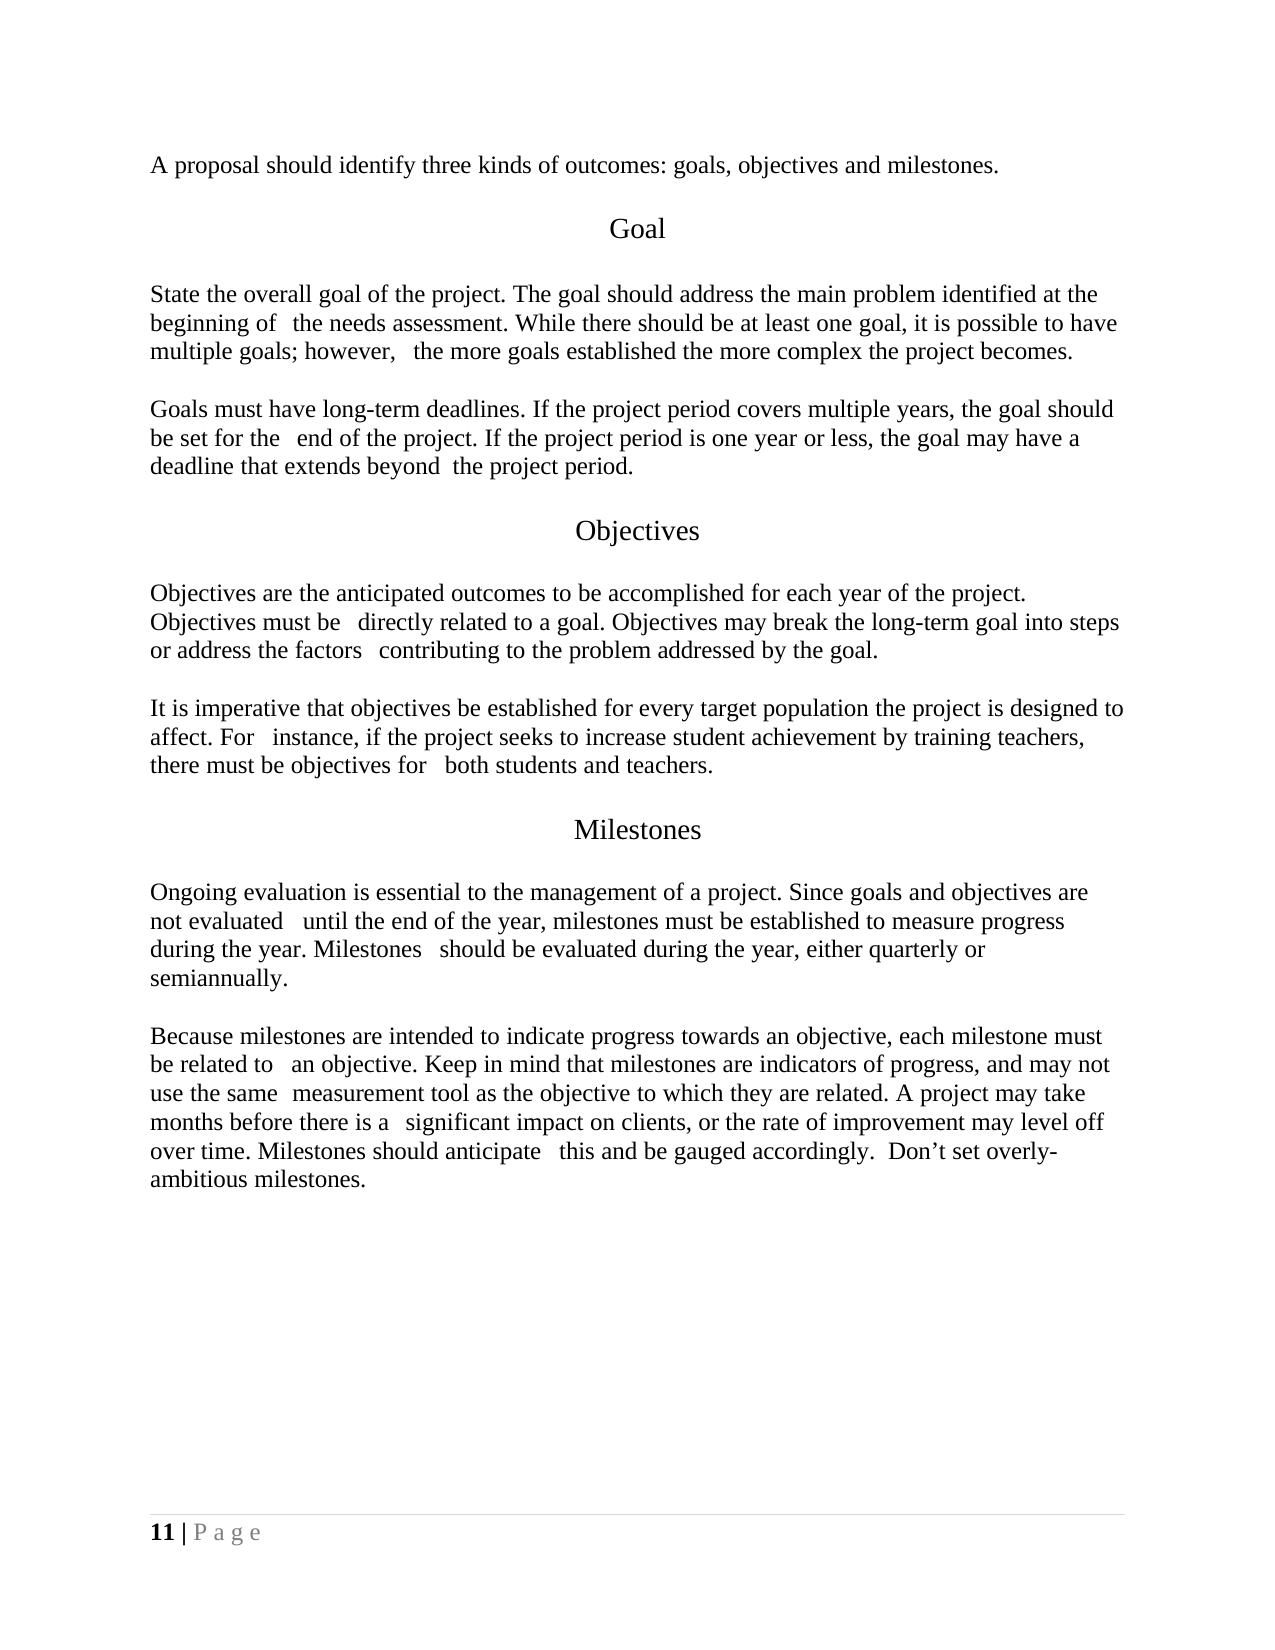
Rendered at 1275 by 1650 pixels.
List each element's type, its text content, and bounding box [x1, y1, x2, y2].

text Goals must have long-term deadlines. If the project period covers multiple years, the goal should be set for the end of the project. If the project period is one year or less, the goal may have a deadline that extends beyond the project period. [150, 394, 1125, 480]
subtitle Goal [150, 212, 1125, 245]
text Ongoing evaluation is essential to the management of a project. Since goals and objectives are not evaluated until the end of the year, milestones must be established to measure progress during the year. Milestones should be evaluated during the year, either quarterly or semiannually. [150, 877, 1125, 992]
text A proposal should identify three kinds of outcomes: goals, objectives and milestones. [150, 150, 1125, 179]
text It is imperative that objectives be established for every target population the project is designed to affect. For instance, if the project seeks to increase student achievement by training teachers, there must be objectives for both students and teachers. [150, 693, 1125, 779]
subtitle Objectives [150, 513, 1125, 547]
text Because milestones are intended to indicate progress towards an objective, each milestone must be related to an objective. Keep in mind that milestones are indicators of progress, and may not use the same measurement tool as the objective to which they are related. A project may take months before there is a significant impact on clients, or the rate of improvement may level off over time. Milestones should anticipate this and be gauged accordingly. Don’t set overly-ambitious milestones. [150, 1021, 1125, 1193]
text Objectives are the anticipated outcomes to be accomplished for each year of the project. Objectives must be directly related to a goal. Objectives may break the long-term goal into steps or address the factors contributing to the problem addressed by the goal. [150, 578, 1125, 664]
subtitle Milestones [150, 812, 1125, 846]
text State the overall goal of the project. The goal should address the main problem identified at the beginning of the needs assessment. While there should be at least one goal, it is possible to have multiple goals; however, the more goals established the more complex the project becomes. [150, 279, 1125, 365]
